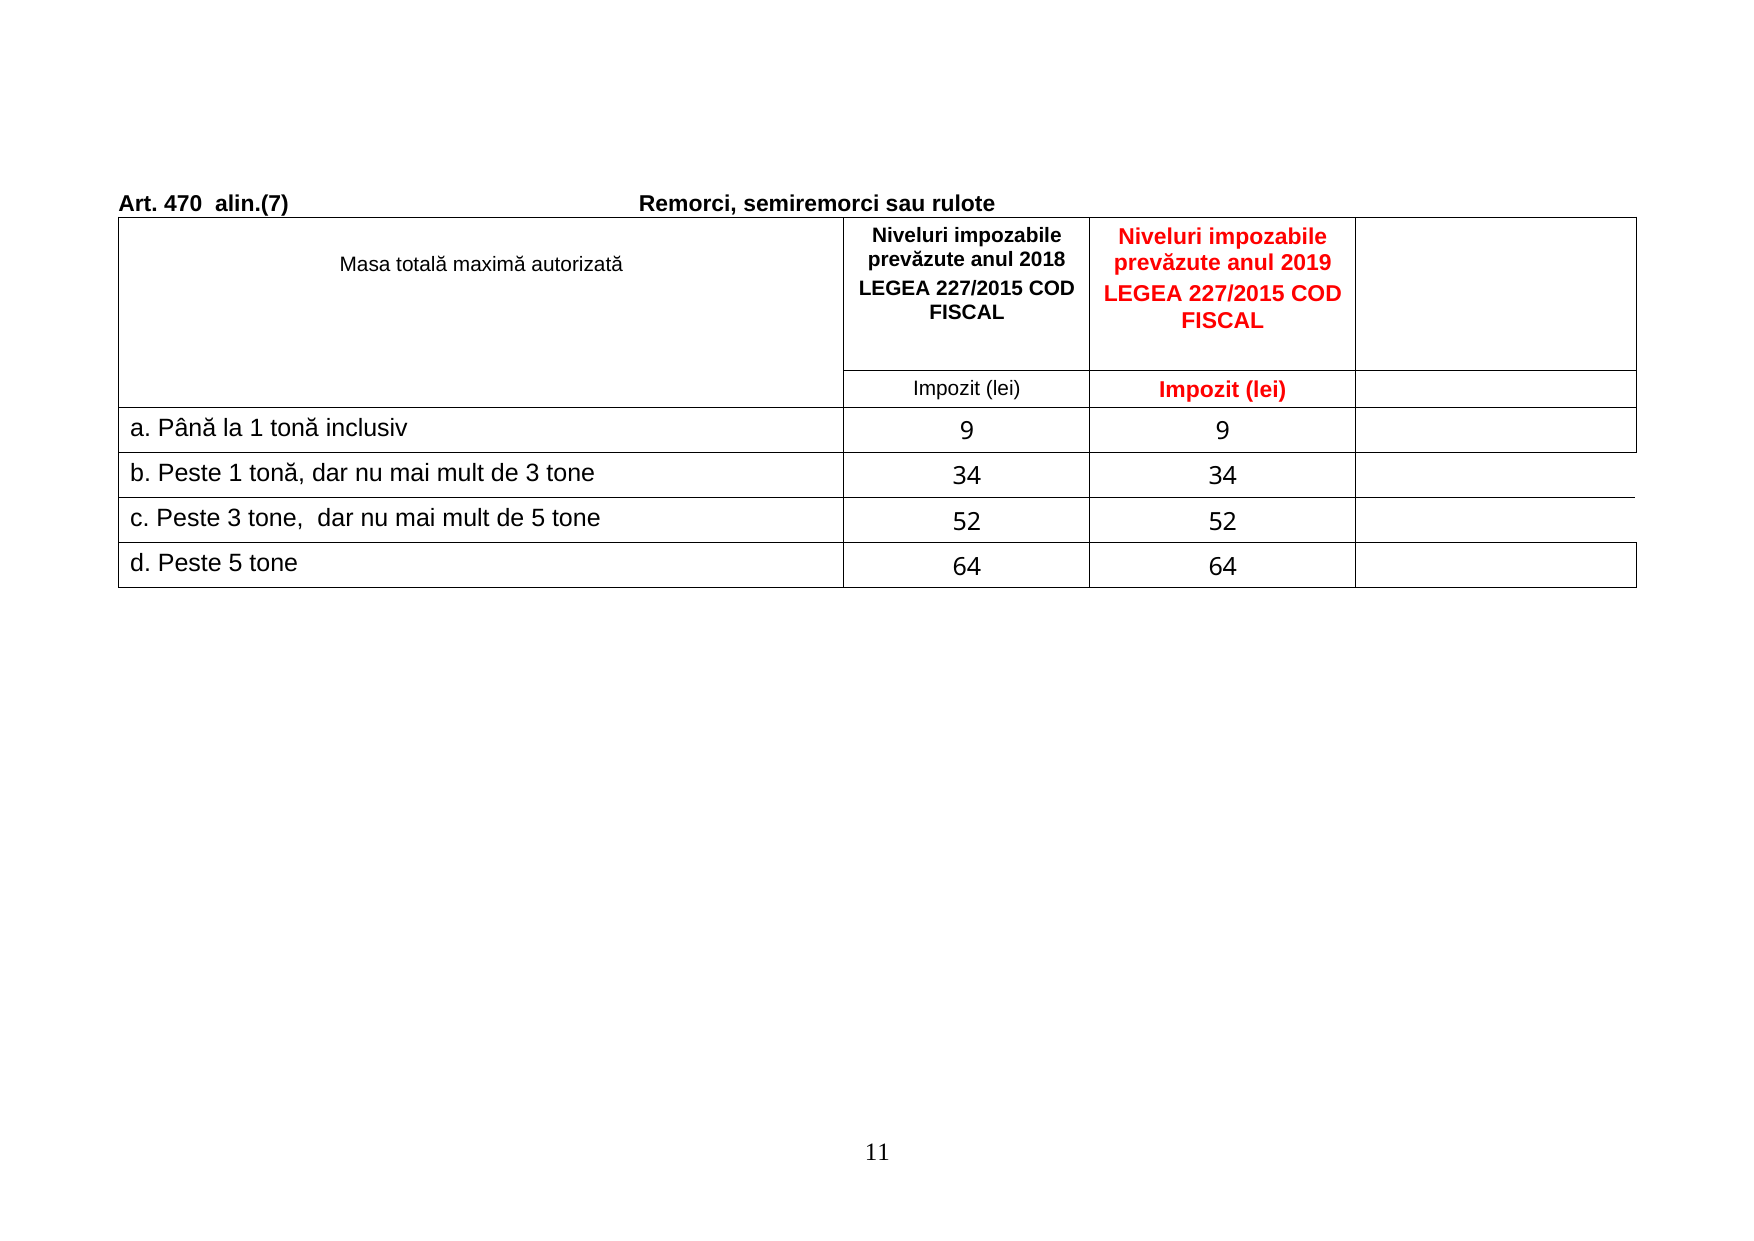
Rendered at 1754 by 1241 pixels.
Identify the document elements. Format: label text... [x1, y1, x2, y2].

table_cell [1356, 497, 1636, 542]
table_cell [1356, 453, 1636, 497]
table_cell 34 [844, 453, 1089, 497]
text Art. 470 alin.(7) Remorci, semiremorci sau rulote [118, 190, 1636, 217]
table_header Niveluri impozabile prevăzute anul 2018 LEGEA 227/2015 COD FISCAL [844, 218, 1089, 369]
table_cell Impozit (lei) [844, 371, 1089, 407]
table_cell [1356, 371, 1636, 407]
table_header [1356, 218, 1636, 369]
table_cell 52 [844, 498, 1089, 542]
table_cell a. Până la 1 tonă inclusiv [119, 408, 843, 452]
table_cell 64 [1090, 543, 1355, 587]
table_cell 52 [1090, 498, 1355, 542]
table_cell 34 [1090, 453, 1355, 497]
table_cell 9 [1090, 408, 1355, 452]
table_cell c. Peste 3 tone, dar nu mai mult de 5 tone [119, 498, 843, 542]
table_cell d. Peste 5 tone [119, 543, 843, 587]
table_cell [1356, 543, 1636, 587]
table_cell 9 [844, 408, 1089, 452]
table_cell b. Peste 1 tonă, dar nu mai mult de 3 tone [119, 453, 843, 497]
table_header Masa totală maximă autorizată [119, 218, 843, 407]
table_cell [1356, 408, 1636, 452]
table_cell Impozit (lei) [1090, 371, 1355, 407]
table_header Niveluri impozabile prevăzute anul 2019 LEGEA 227/2015 COD FISCAL [1090, 218, 1355, 369]
table_cell 64 [844, 543, 1089, 587]
